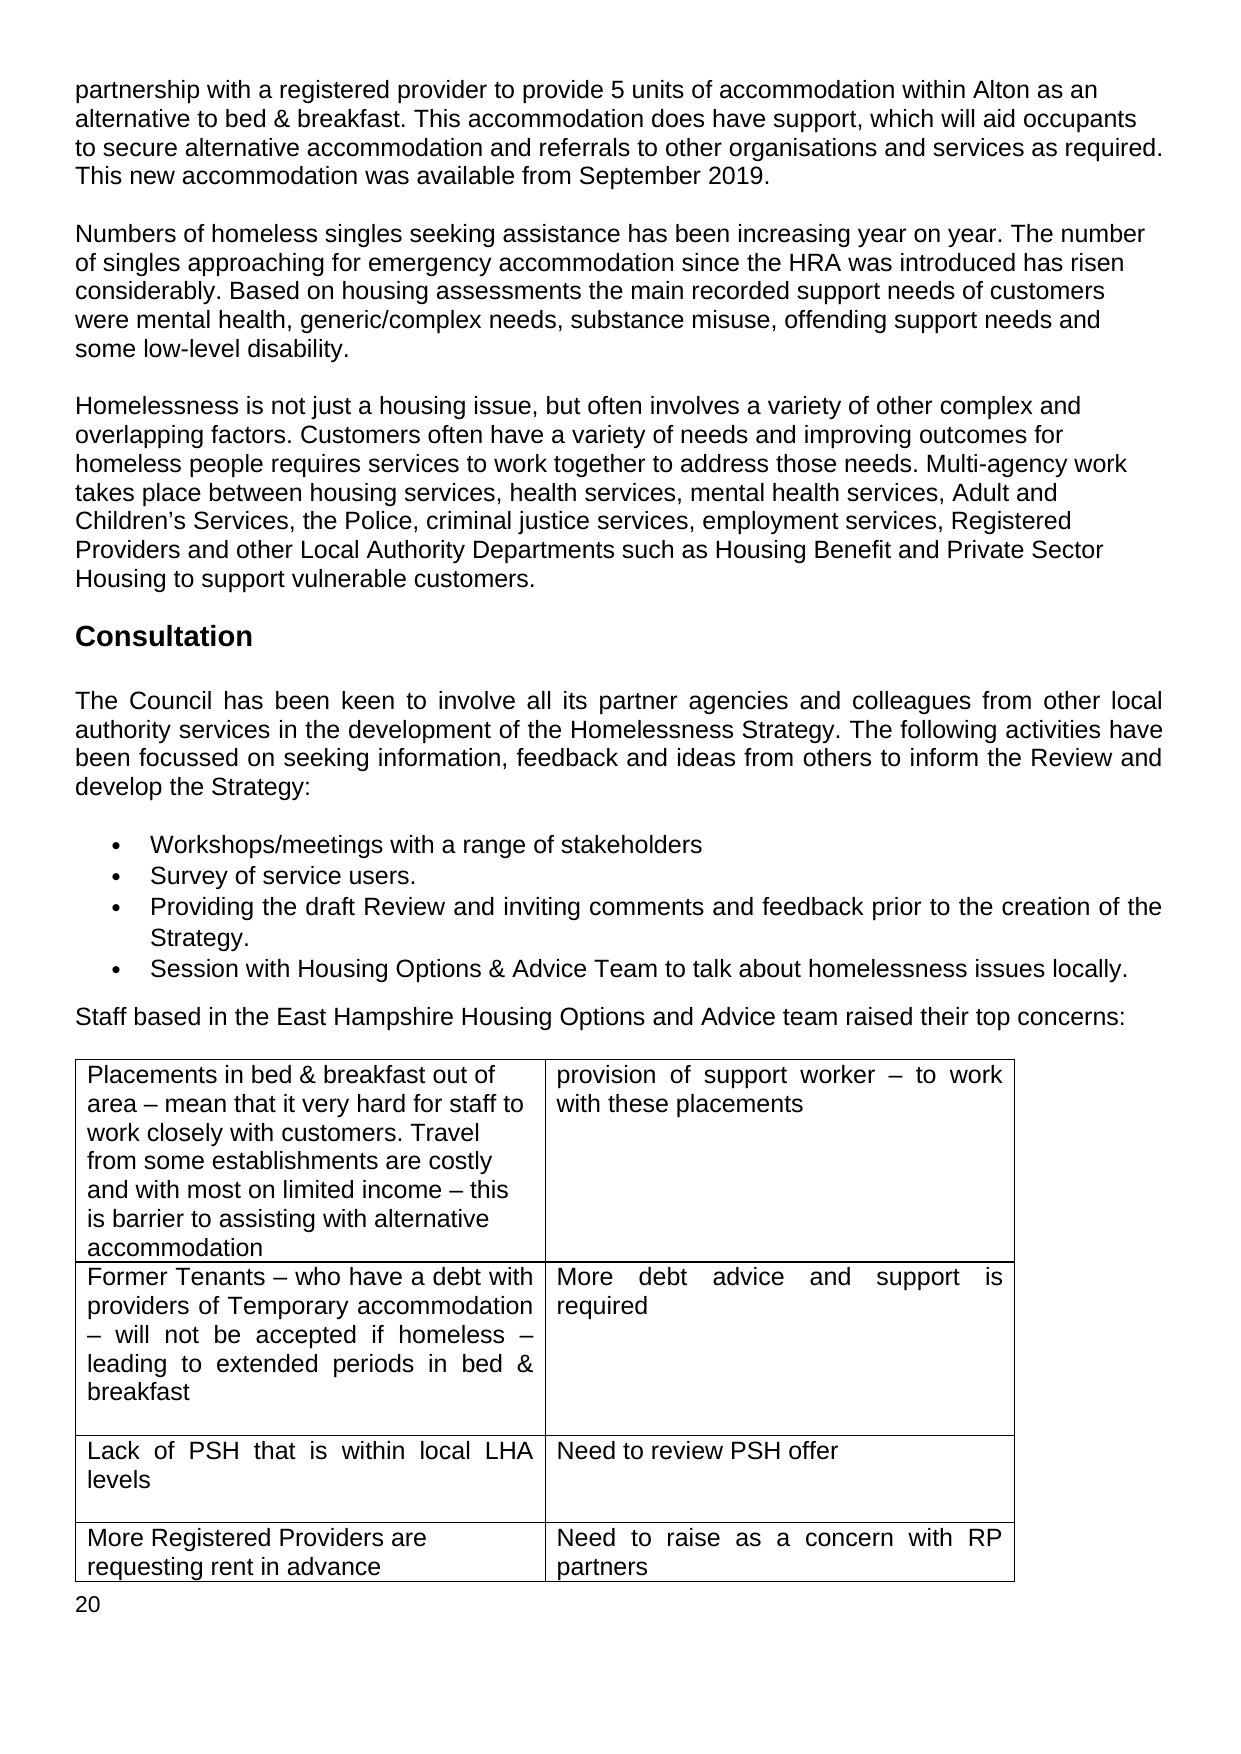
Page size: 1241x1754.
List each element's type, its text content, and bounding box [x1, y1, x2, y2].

text Homelessness is not just a housing issue, but often involves a variety of other complex and overlapping factors. Customers often have a variety of needs and improving outcomes for homeless people requires services to work together to address those needs. Multi-agency work takes place between housing services, health services, mental health services, Adult and Children’s Services, the Police, criminal justice services, employment services, Registered Providers and other Local Authority Departments such as Housing Benefit and Private Sector Housing to support vulnerable customers. [75, 391, 1165, 592]
table_header Placements in bed & breakfast out of area – mean that it very hard for staff to work closely with customers. Travel from some establishments are costly and with most on limited income – this is barrier to assisting with alternative accommodation [76, 1060, 545, 1261]
text Numbers of homeless singles seeking assistance has been increasing year on year. The number of singles approaching for emergency accommodation since the HRA was introduced has risen considerably. Based on housing assessments the main recorded support needs of customers were mental health, generic/complex needs, substance misuse, offending support needs and some low-level disability. [75, 219, 1165, 362]
table_cell More debt advice and support is required [546, 1263, 1014, 1435]
text The Council has been keen to involve all its partner agencies and colleagues from other local authority services in the development of the Homelessness Strategy. The following activities have been focussed on seeking information, feedback and ideas from others to inform the Review and develop the Strategy: [75, 686, 1165, 801]
list Survey of service users. [112, 861, 1165, 889]
text Consultation [75, 619, 1165, 652]
table_cell Lack of PSH that is within local LHA levels [76, 1436, 545, 1522]
table_cell More Registered Providers are requesting rent in advance [76, 1523, 545, 1581]
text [75, 75, 1165, 190]
list Workshops/meetings with a range of stakeholders [112, 830, 1165, 858]
table_cell Need to raise as a concern with RP partners [546, 1523, 1014, 1581]
list Session with Housing Options & Advice Team to talk about homelessness issues locally. [112, 954, 1165, 983]
text Staff based in the East Hampshire Housing Options and Advice team raised their top concerns: [75, 1002, 1165, 1030]
table_header provision of support worker – to work with these placements [546, 1060, 1014, 1261]
list Providing the draft Review and inviting comments and feedback prior to the creation of the Strategy. [112, 892, 1165, 952]
table_cell Former Tenants – who have a debt with providers of Temporary accommodation – will not be accepted if homeless – leading to extended periods in bed & breakfast [76, 1263, 545, 1435]
table_cell Need to review PSH offer [546, 1436, 1014, 1522]
